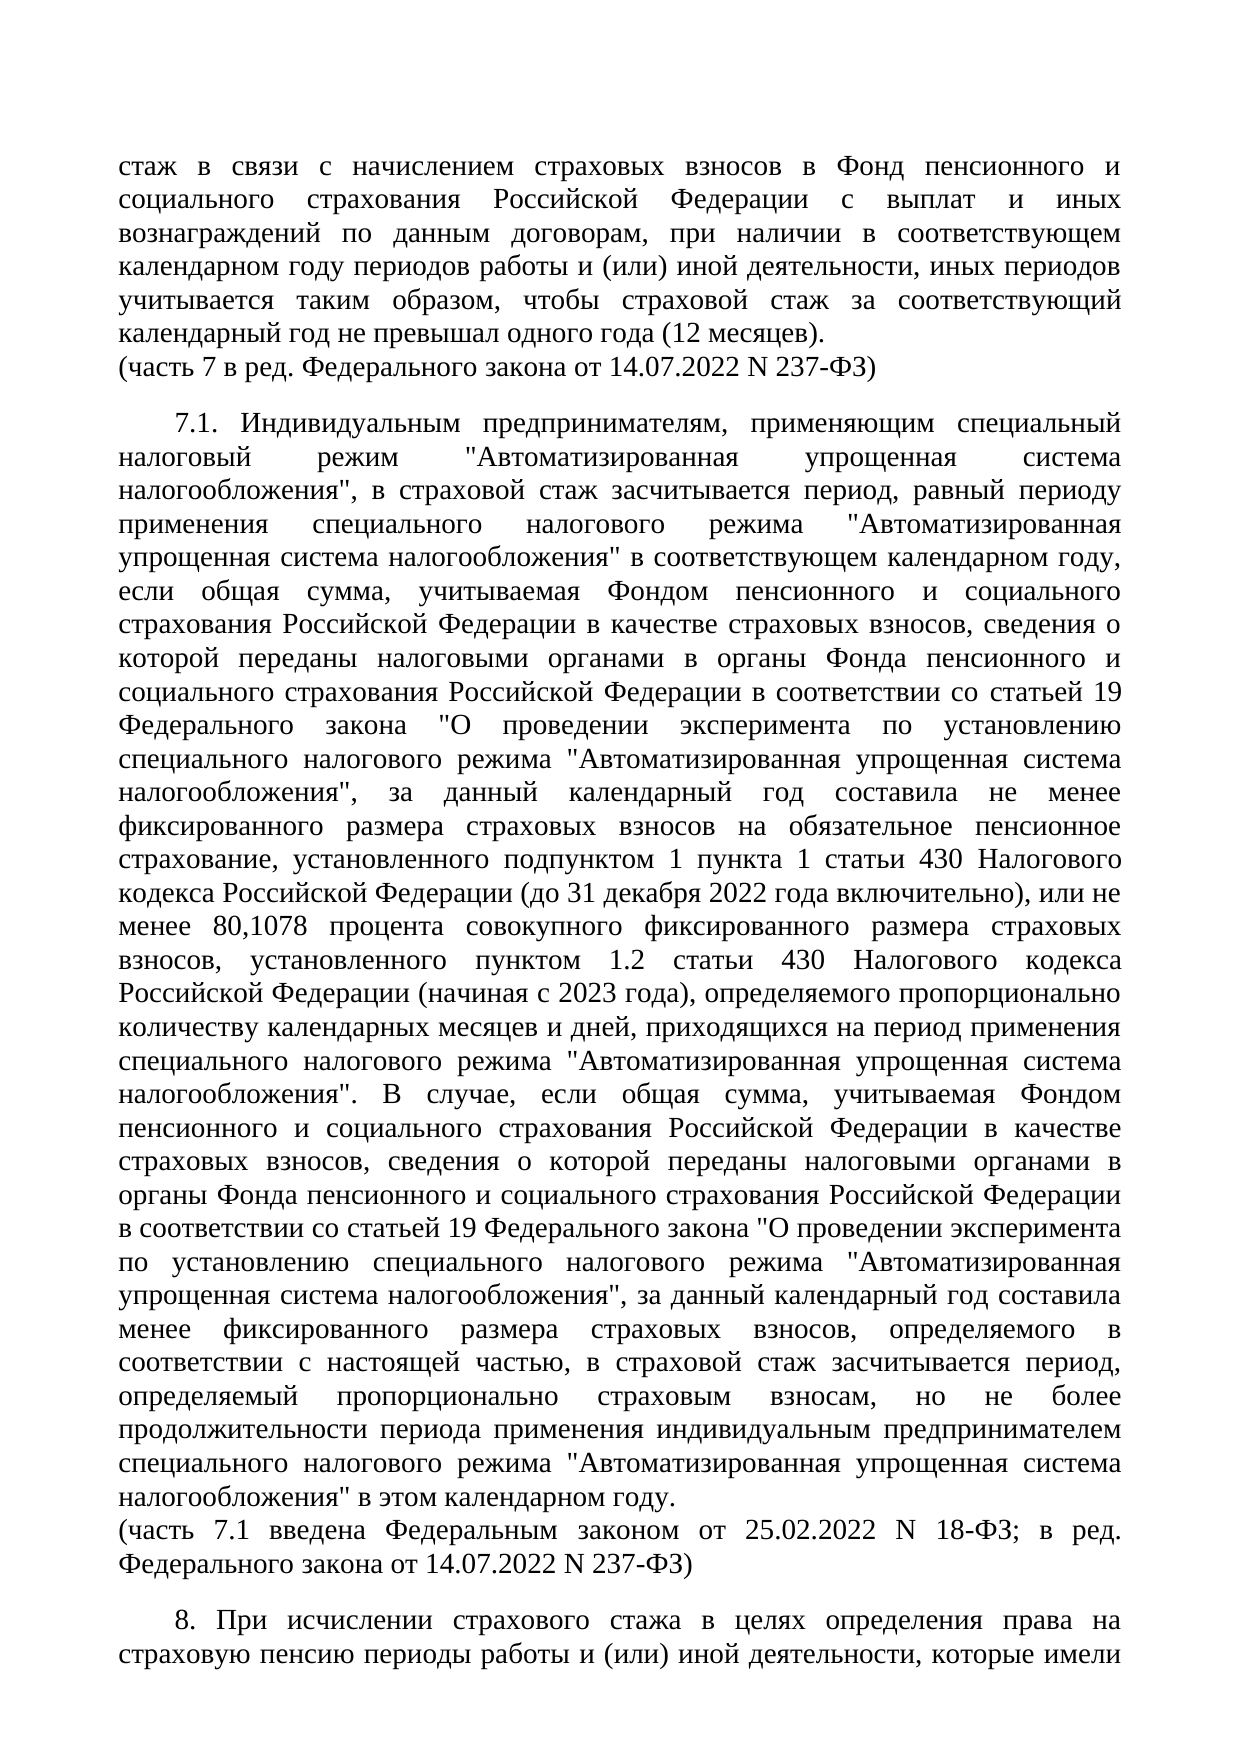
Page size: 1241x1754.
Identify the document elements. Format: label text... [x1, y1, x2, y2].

text (часть 7.1 введена Федеральным законом от 25.02.2022 N 18-ФЗ; в ред. Федерального закона от 14.07.2022 N 237-ФЗ) [118, 1512, 1122, 1579]
text 7.1. Индивидуальным предпринимателям, применяющим специальный налоговый режим "Автоматизированная упрощенная система налогообложения", в страховой стаж засчитывается период, равный периоду применения специального налогового режима "Автоматизированная упрощенная система налогообложения" в соответствующем календарном году, если общая сумма, учитываемая Фондом пенсионного и социального страхования Российской Федерации в качестве страховых взносов, сведения о которой переданы налоговыми органами в органы Фонда пенсионного и социального страхования Российской Федерации в соответствии со статьей 19 Федерального закона "О проведении эксперимента по установлению специального налогового режима "Автоматизированная упрощенная система налогообложения", за данный календарный год составила не менее фиксированного размера страховых взносов на обязательное пенсионное страхование, установленного подпунктом 1 пункта 1 статьи 430 Налогового кодекса Российской Федерации (до 31 декабря 2022 года включительно), или не менее 80,1078 процента совокупного фиксированного размера страховых взносов, установленного пунктом 1.2 статьи 430 Налогового кодекса Российской Федерации (начиная с 2023 года), определяемого пропорционально количеству календарных месяцев и дней, приходящихся на период применения специального налогового режима "Автоматизированная упрощенная система налогообложения". В случае, если общая сумма, учитываемая Фондом пенсионного и социального страхования Российской Федерации в качестве страховых взносов, сведения о которой переданы налоговыми органами в органы Фонда пенсионного и социального страхования Российской Федерации в соответствии со статьей 19 Федерального закона "О проведении эксперимента по установлению специального налогового режима "Автоматизированная упрощенная система налогообложения", за данный календарный год составила менее фиксированного размера страховых взносов, определяемого в соответствии с настоящей частью, в страховой стаж засчитывается период, определяемый пропорционально страховым взносам, но не более продолжительности периода применения индивидуальным предпринимателем специального налогового режима "Автоматизированная упрощенная система налогообложения" в этом календарном году. [118, 405, 1122, 1512]
text (часть 7 в ред. Федерального закона от 14.07.2022 N 237-ФЗ) [118, 349, 1122, 382]
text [118, 1602, 1122, 1669]
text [118, 148, 1122, 349]
